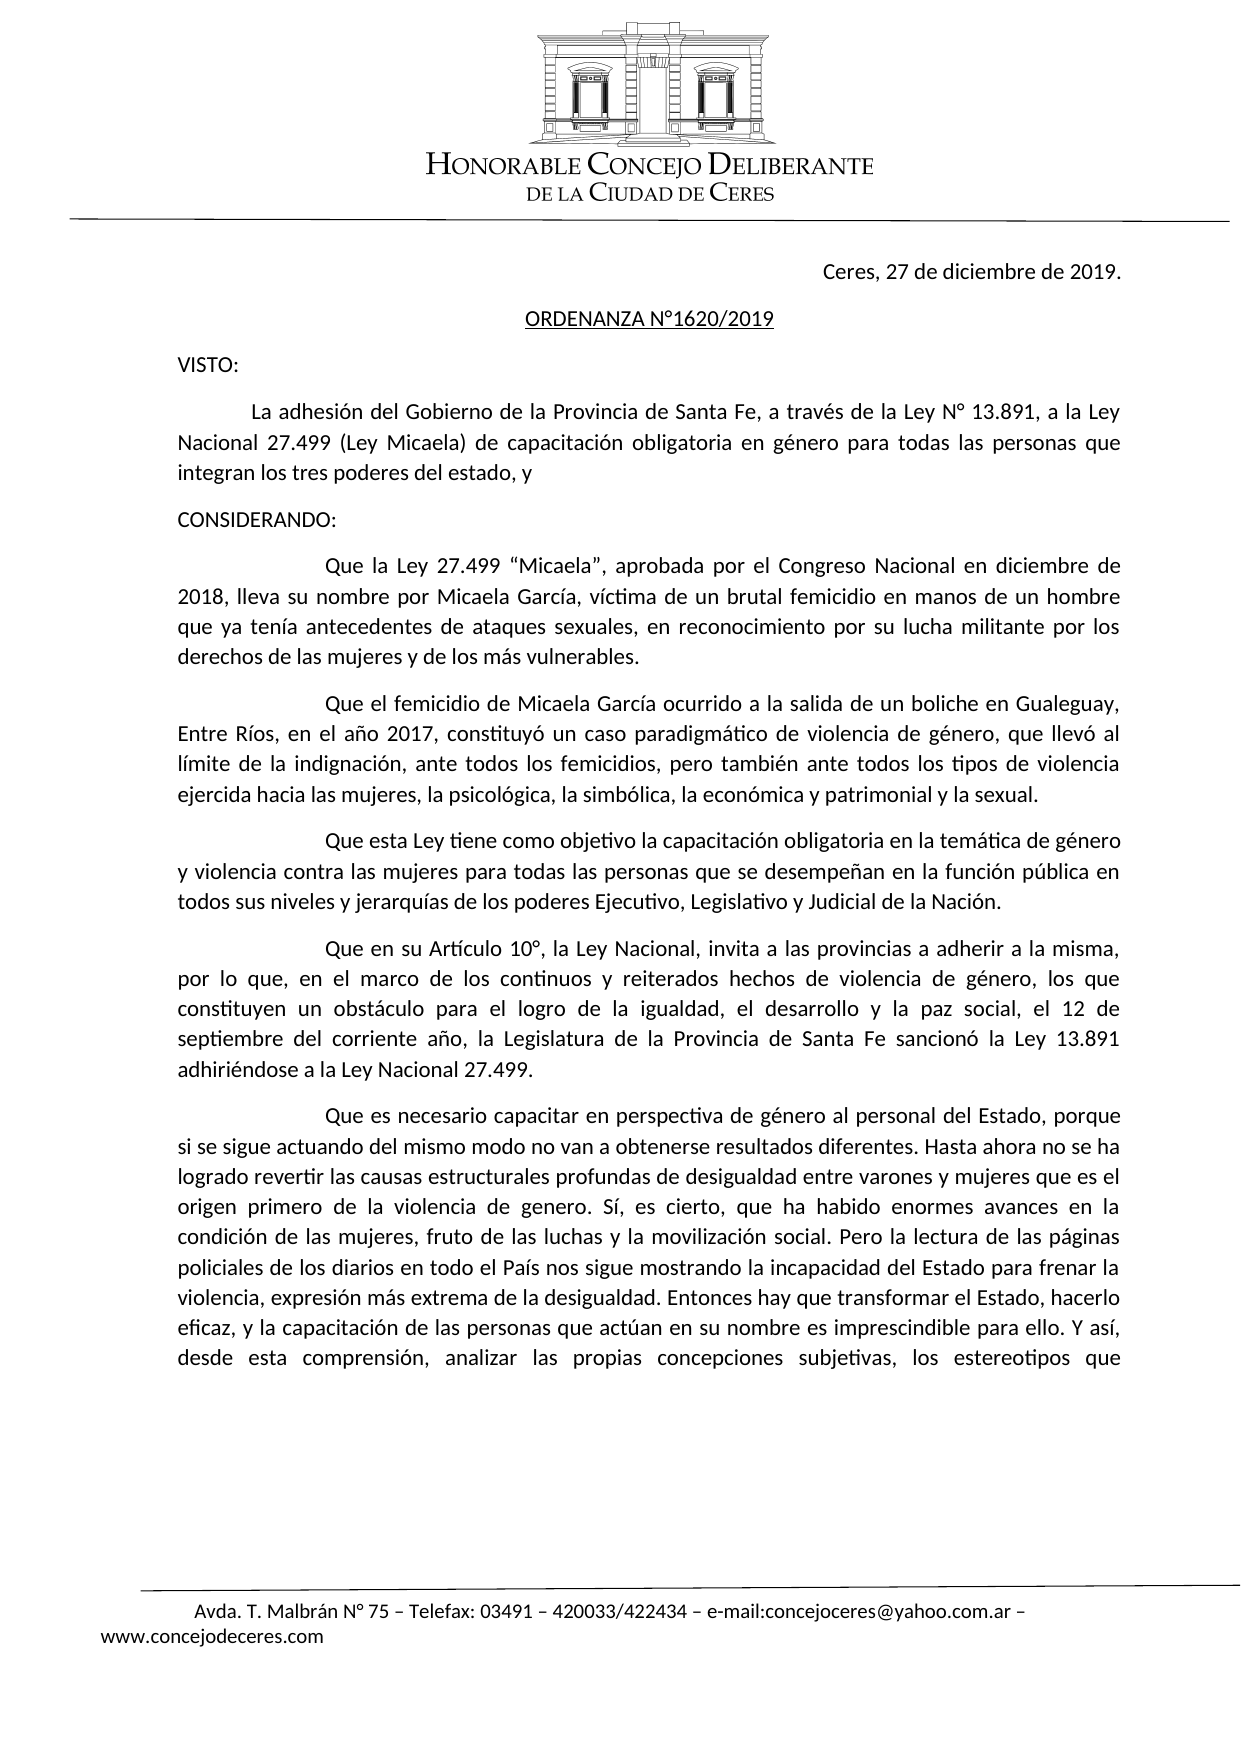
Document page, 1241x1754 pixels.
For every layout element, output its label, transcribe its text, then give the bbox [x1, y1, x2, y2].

text Que en su Artículo 10°, la Ley Nacional, invita a las provincias a adherir a la misma, por lo que, en el marco de los continuos y reiterados hechos de violencia de género, los que constituyen un obstáculo para el logro de la igualdad, el desarrollo y la paz social, el 12 de septiembre del corriente año, la Legislatura de la Provincia de Santa Fe sancionó la Ley 13.891 adhiriéndose a la Ley Nacional 27.499. [177, 934, 1122, 1083]
text Que el femicidio de Micaela García ocurrido a la salida de un boliche en Gualeguay, Entre Ríos, en el año 2017, constituyó un caso paradigmático de violencia de género, que llevó al límite de la indignación, ante todos los femicidios, pero también ante todos los tipos de violencia ejercida hacia las mujeres, la psicológica, la simbólica, la económica y patrimonial y la sexual. [177, 689, 1122, 808]
text Que esta Ley tiene como objetivo la capacitación obligatoria en la temática de género y violencia contra las mujeres para todas las personas que se desempeñan en la función pública en todos sus niveles y jerarquías de los poderes Ejecutivo, Legislativo y Judicial de la Nación. [177, 827, 1122, 915]
text Ceres, 27 de diciembre de 2019. [177, 257, 1122, 285]
text La adhesión del Gobierno de la Provincia de Santa Fe, a través de la Ley N° 13.891, a la Ley Nacional 27.499 (Ley Micaela) de capacitación obligatoria en género para todas las personas que integran los tres poderes del estado, y [177, 397, 1122, 486]
text ORDENANZA N°1620/2019 [177, 304, 1122, 332]
text Que la Ley 27.499 “Micaela”, aprobada por el Congreso Nacional en diciembre de 2018, lleva su nombre por Micaela García, víctima de un brutal femicidio en manos de un hombre que ya tenía antecedentes de ataques sexuales, en reconocimiento por su lucha militante por los derechos de las mujeres y de los más vulnerables. [177, 552, 1122, 670]
text VISTO: [177, 351, 1122, 379]
picture [426, 22, 873, 201]
text CONSIDERANDO: [177, 505, 1122, 533]
